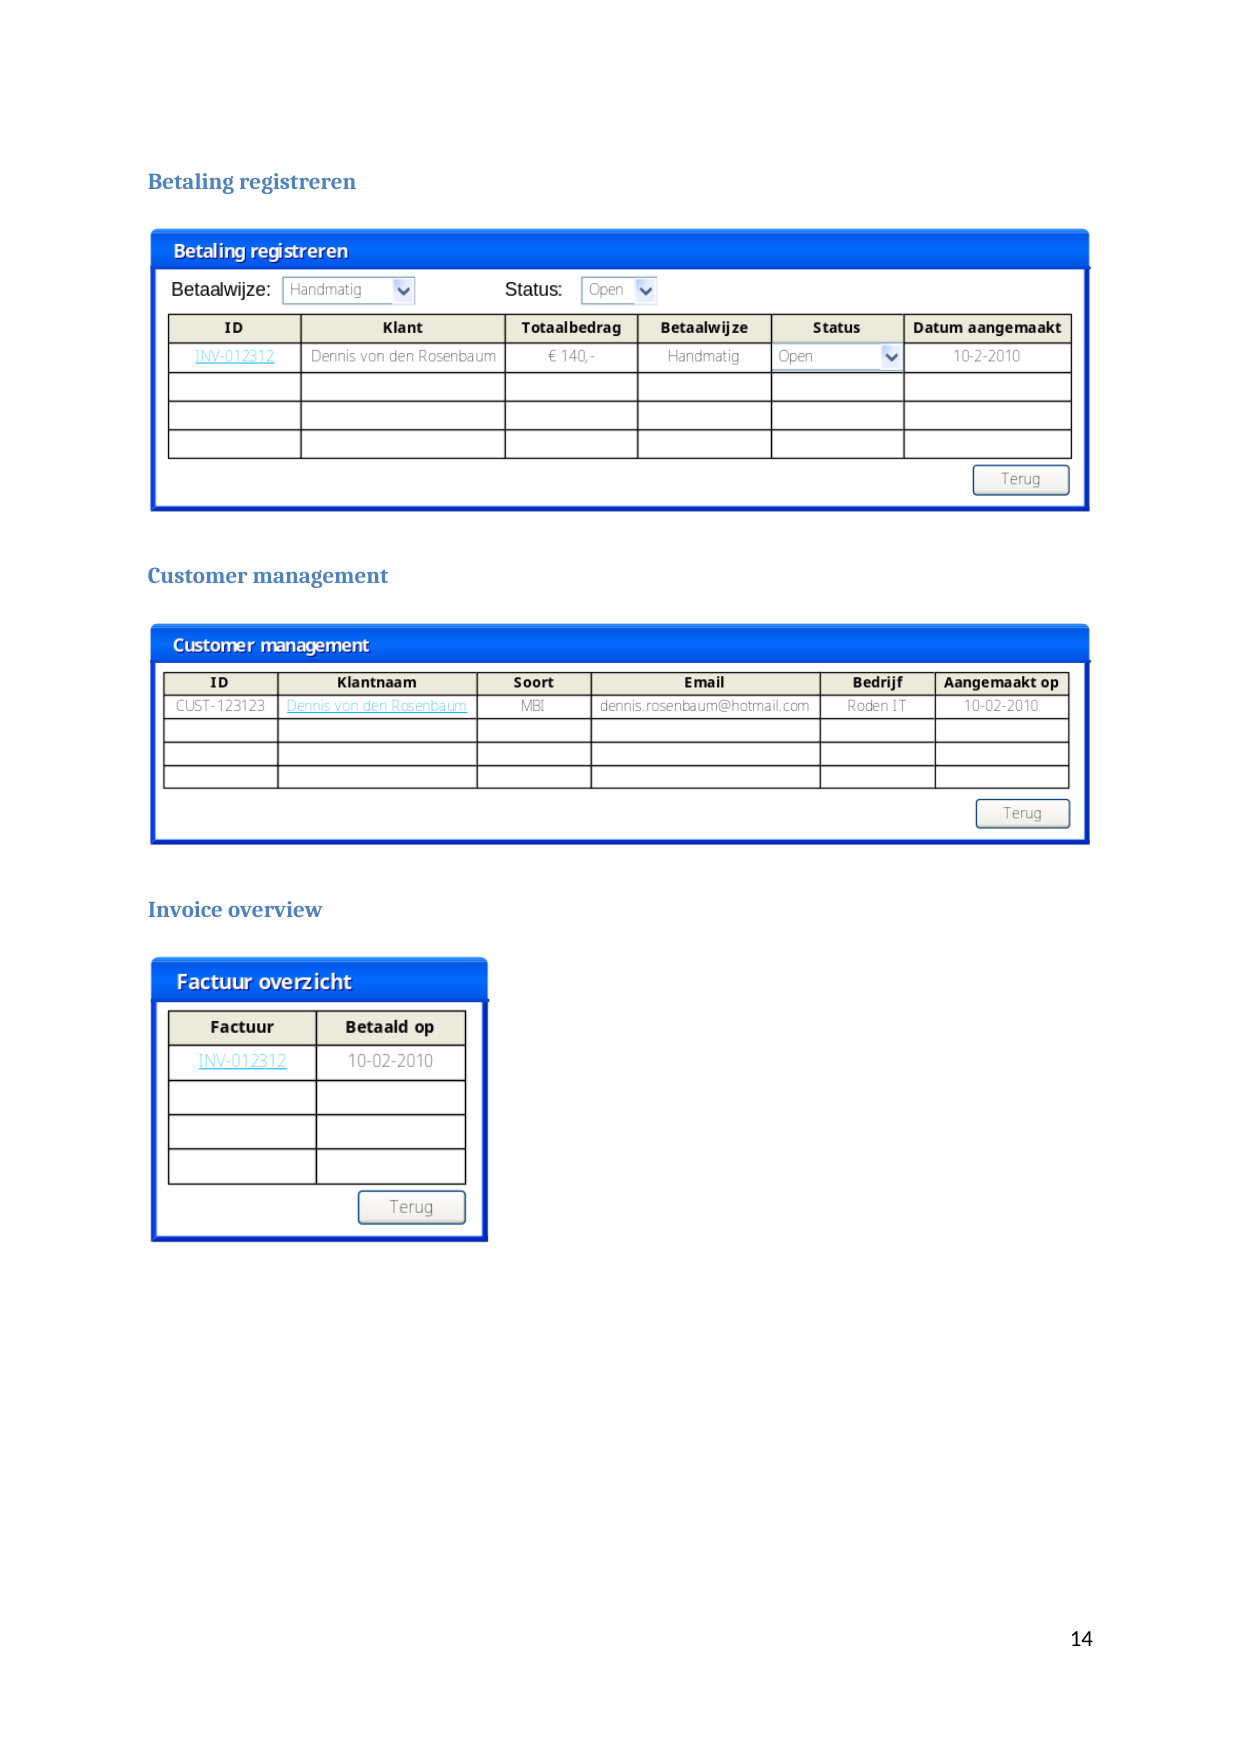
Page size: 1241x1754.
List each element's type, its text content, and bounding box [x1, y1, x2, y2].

subtitle Customer management [148, 563, 1093, 589]
subtitle Invoice overview [148, 897, 1093, 923]
subtitle Betaling registreren [148, 168, 1093, 195]
